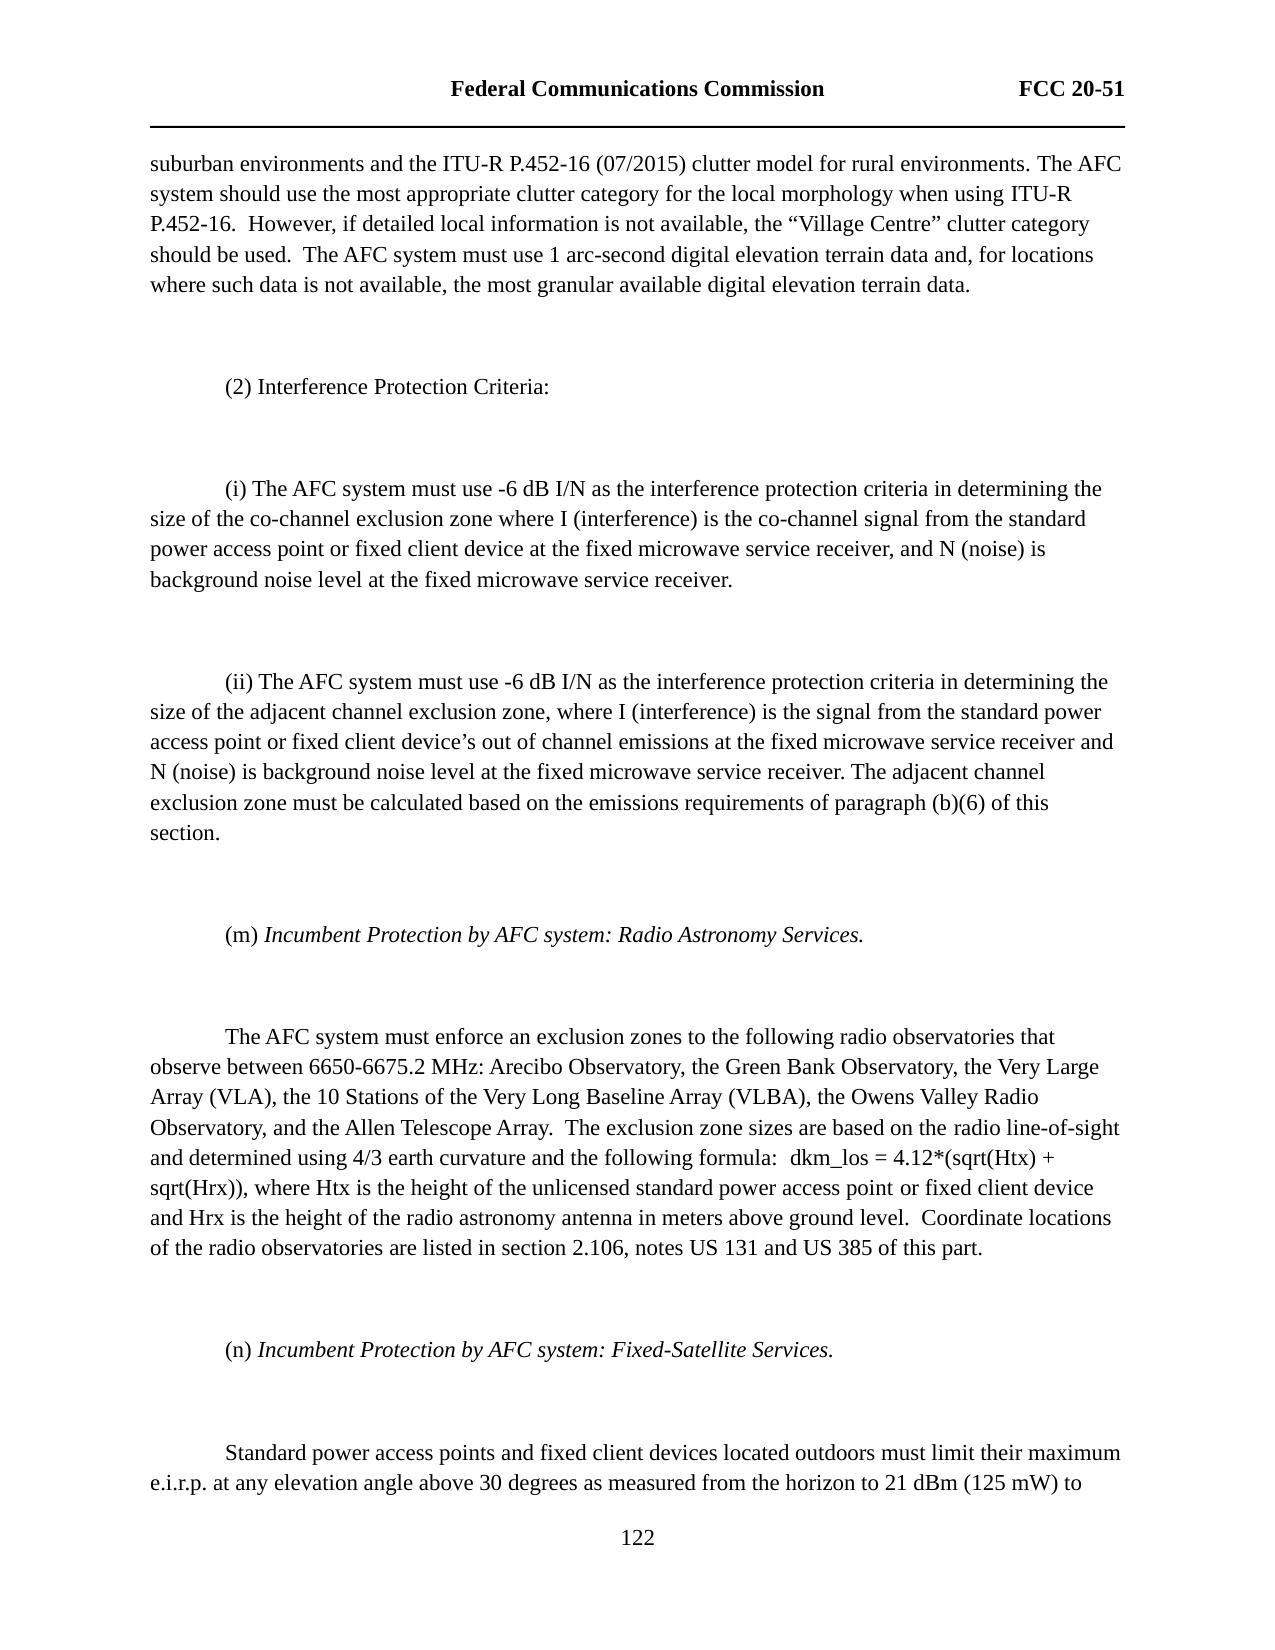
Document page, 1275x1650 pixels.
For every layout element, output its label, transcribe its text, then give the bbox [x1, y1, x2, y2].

text (m) Incumbent Protection by AFC system: Radio Astronomy Services. [150, 921, 1125, 947]
text (ii) The AFC system must use -6 dB I/N as the interference protection criteria in determining the size of the adjacent channel exclusion zone, where I (interference) is the signal from the standard power access point or fixed client device’s out of channel emissions at the fixed microwave service receiver and N (noise) is background noise level at the fixed microwave service receiver. The adjacent channel exclusion zone must be calculated based on the emissions requirements of paragraph (b)(6) of this section. [150, 668, 1125, 845]
text The AFC system must enforce an exclusion zones to the following radio observatories that observe between 6650-6675.2 MHz: Arecibo Observatory, the Green Bank Observatory, the Very Large Array (VLA), the 10 Stations of the Very Long Baseline Array (VLBA), the Owens Valley Radio Observatory, and the Allen Telescope Array. The exclusion zone sizes are based on the radio line-of-sight and determined using 4/3 earth curvature and the following formula: dkm_los = 4.12*(sqrt(Htx) + sqrt(Hrx)), where Htx is the height of the unlicensed standard power access point or fixed client device and Hrx is the height of the radio astronomy antenna in meters above ground level. Coordinate locations of the radio observatories are listed in section 2.106, notes US 131 and US 385 of this part. [150, 1023, 1125, 1261]
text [150, 1438, 1125, 1495]
text (2) Interference Protection Criteria: [150, 373, 1125, 399]
text (n) Incumbent Protection by AFC system: Fixed-Satellite Services. [150, 1336, 1125, 1363]
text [150, 150, 1125, 297]
text (i) The AFC system must use -6 dB I/N as the interference protection criteria in determining the size of the co-channel exclusion zone where I (interference) is the co-channel signal from the standard power access point or fixed client device at the fixed microwave service receiver, and N (noise) is background noise level at the fixed microwave service receiver. [150, 475, 1125, 592]
